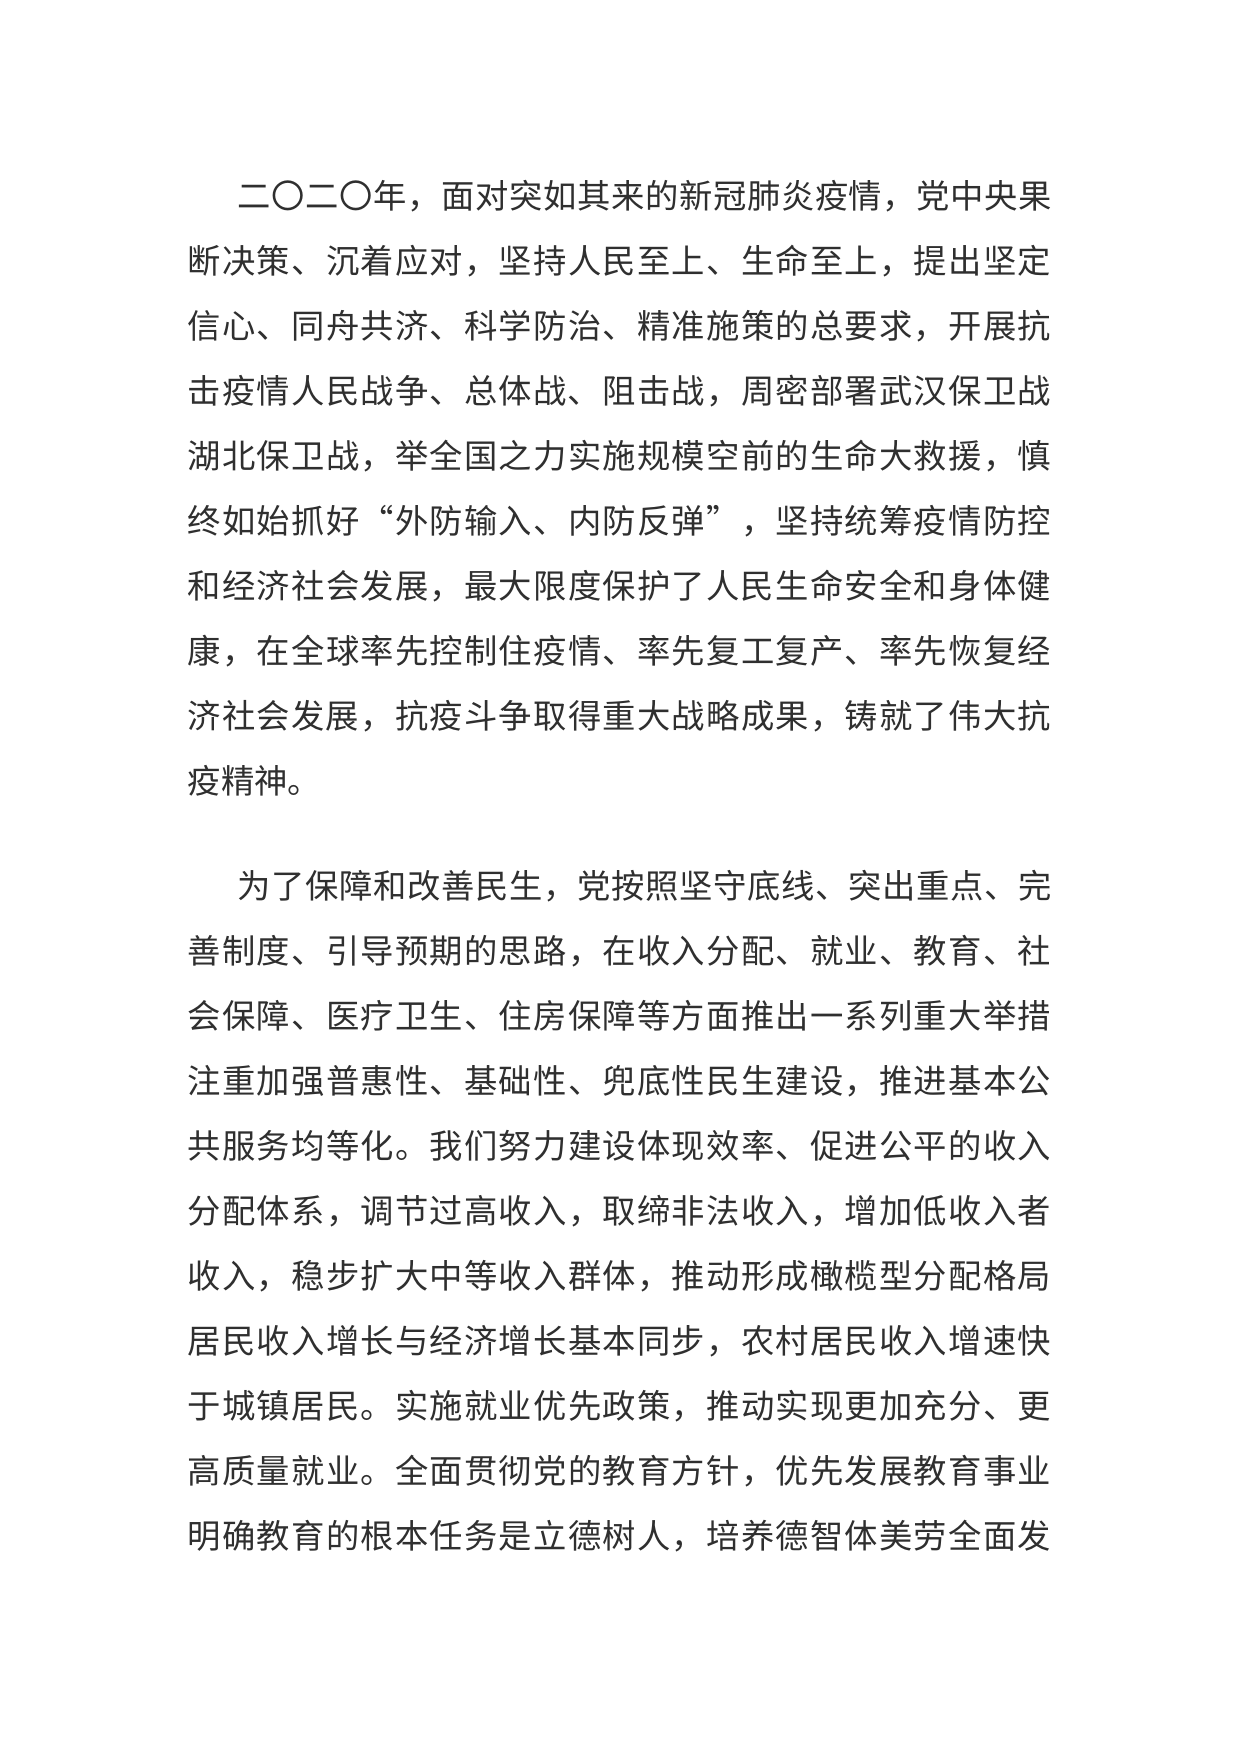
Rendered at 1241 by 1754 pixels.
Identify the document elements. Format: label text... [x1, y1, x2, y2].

text 二〇二〇年，面对突如其来的新冠肺炎疫情，党中央果断决策、沉着应对，坚持人民至上、生命至上，提出坚定信心、同舟共济、科学防治、精准施策的总要求，开展抗击疫情人民战争、总体战、阻击战，周密部署武汉保卫战、湖北保卫战，举全国之力实施规模空前的生命大救援，慎终如始抓好“外防输入、内防反弹”，坚持统筹疫情防控和经济社会发展，最大限度保护了人民生命安全和身体健康，在全球率先控制住疫情、率先复工复产、率先恢复经济社会发展，抗疫斗争取得重大战略成果，铸就了伟大抗疫精神。 [187, 162, 1053, 812]
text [187, 851, 1053, 1566]
